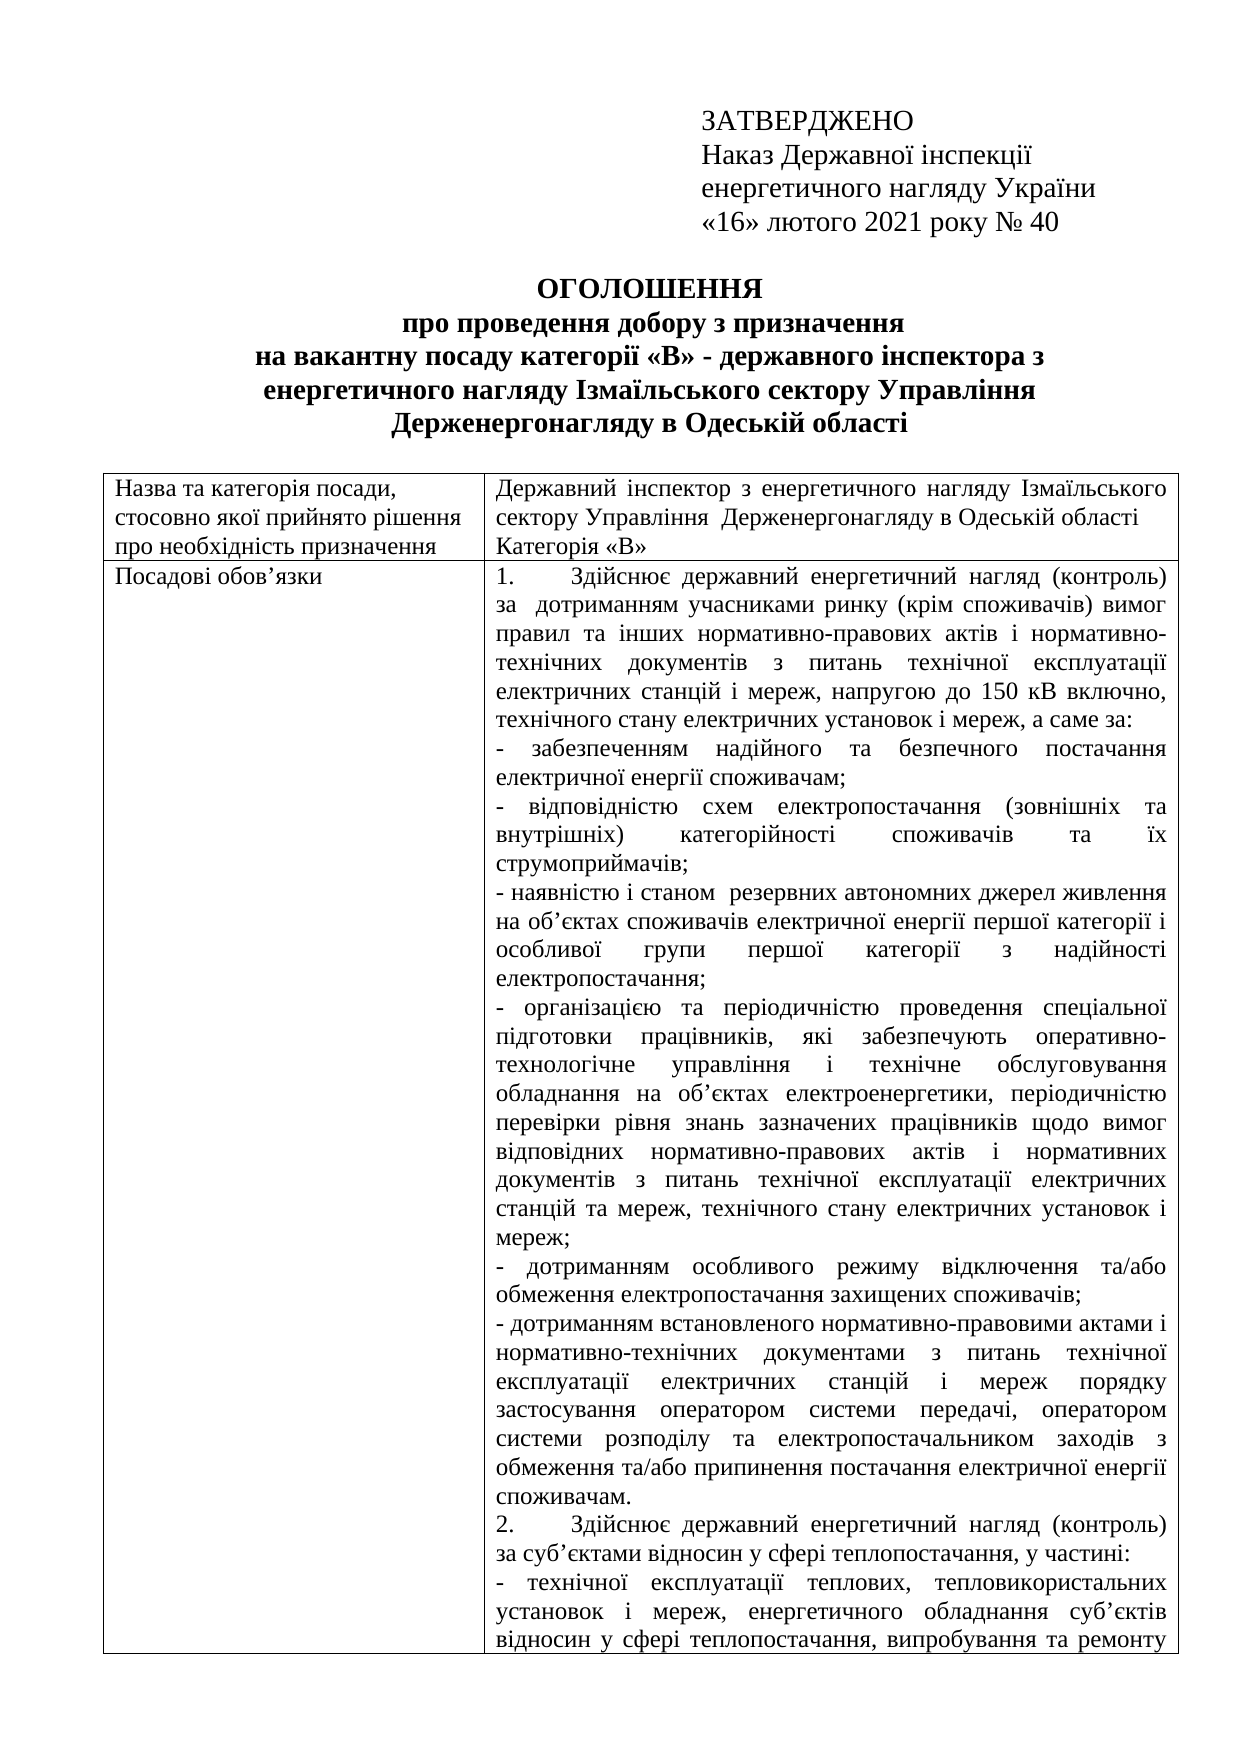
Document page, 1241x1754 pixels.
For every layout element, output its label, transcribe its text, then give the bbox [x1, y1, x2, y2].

text про проведення добору з призначення [177, 305, 1122, 338]
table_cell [485, 561, 1178, 1653]
table_cell Посадові обов’язки [104, 561, 484, 1653]
text енергетичного нагляду України [627, 171, 1122, 204]
text «16» лютого 2021 року № 40 [627, 204, 1122, 238]
table_header Назва та категорія посади, стосовно якої прийнято рішення про необхідність призначення [104, 474, 484, 560]
text ЗАТВЕРДЖЕНО [627, 103, 1122, 137]
text на вакантну посаду категорії «В» - державного інспектора з енергетичного нагляду Ізмаїльського сектору Управління Держенергонагляду в Одеській області [177, 338, 1122, 439]
text ОГОЛОШЕННЯ [177, 271, 1122, 305]
text Наказ Державної інспекції [627, 137, 1122, 171]
table_header Державний інспектор з енергетичного нагляду Ізмаїльського сектору Управління Держенергонагляду в Одеській області Категорія «В» [485, 474, 1178, 560]
